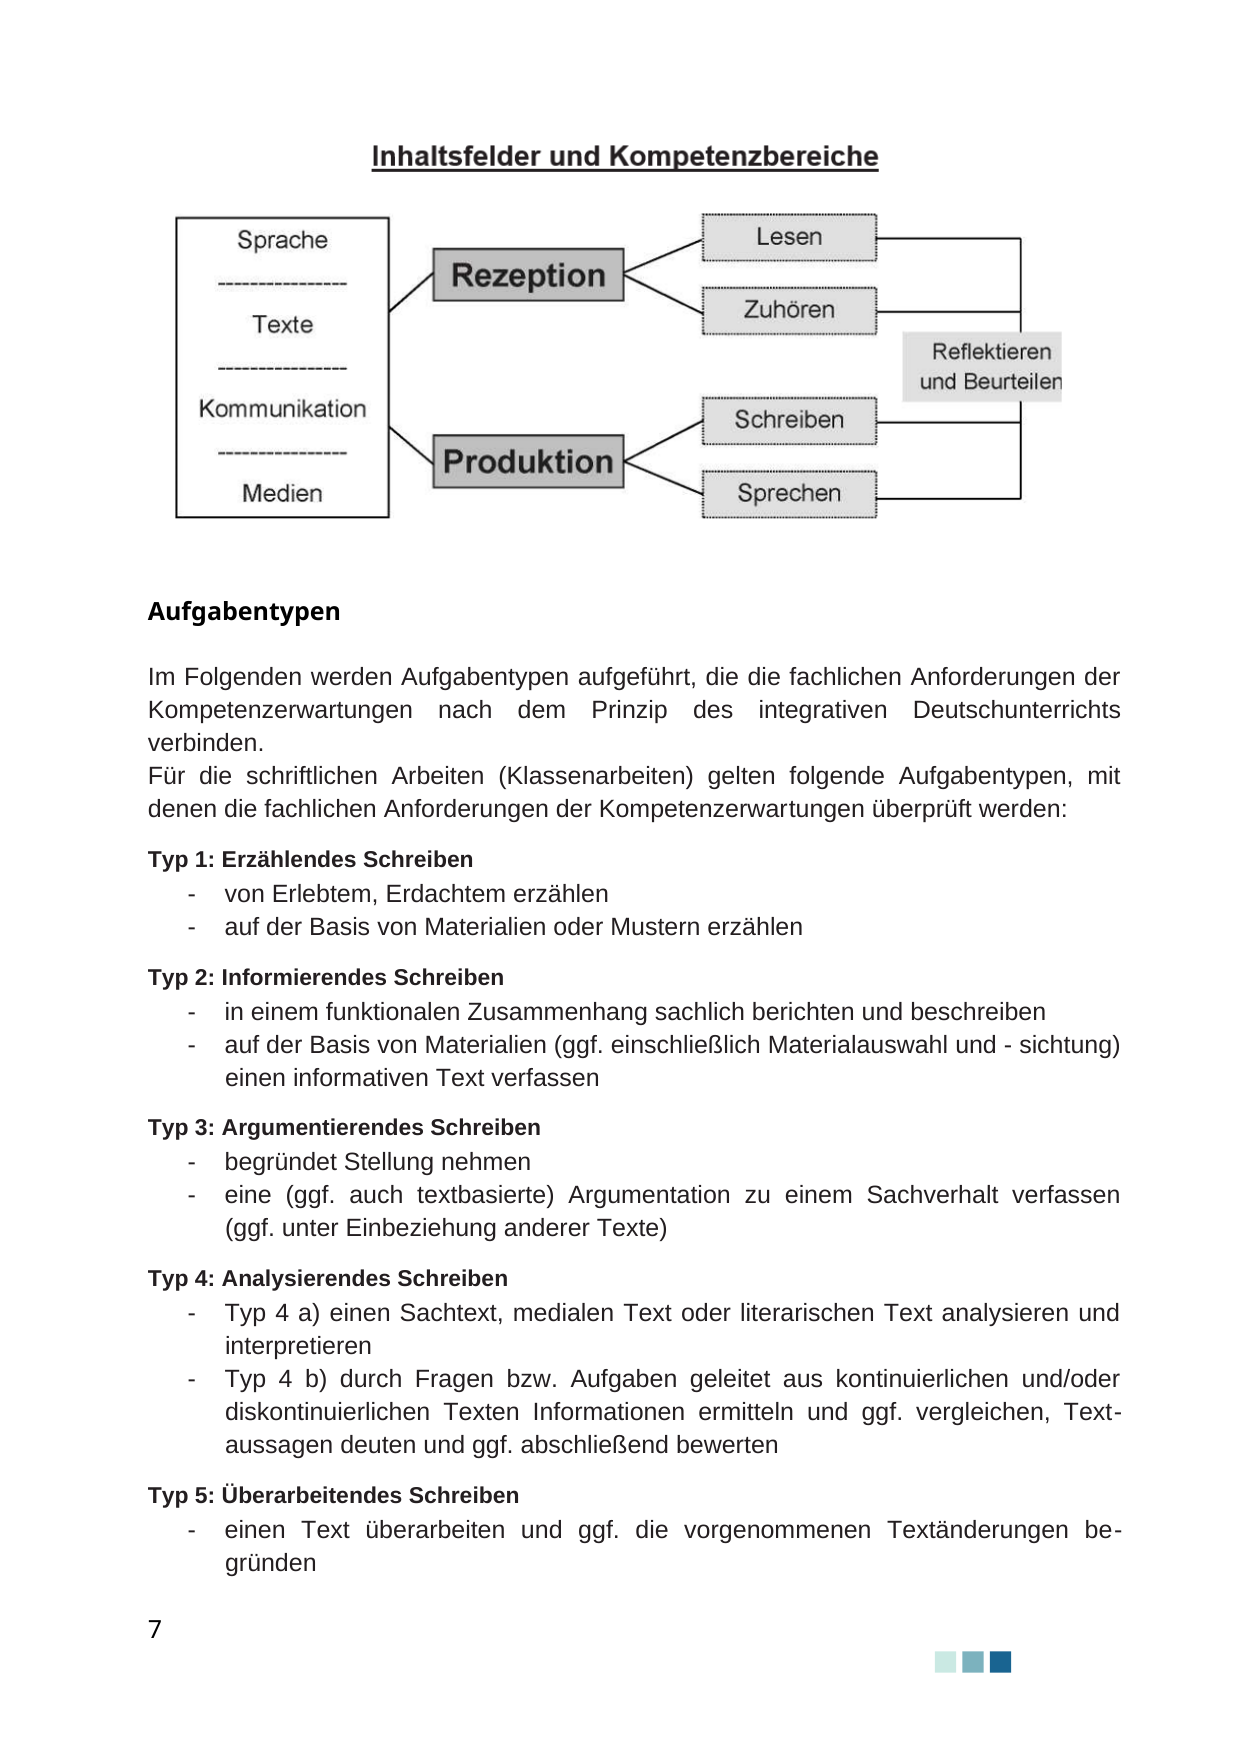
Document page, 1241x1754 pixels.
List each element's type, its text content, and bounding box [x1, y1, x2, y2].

list begründet Stellung nehmen [148, 1147, 1122, 1176]
text Im Folgenden werden Aufgabentypen aufgeführt, die die fachlichen Anforderungen der Kompetenzerwartungen nach dem Prinzip des integrativen Deutschunterrichts verbinden. [148, 662, 1122, 757]
text Typ 4: Analysierendes Schreiben [148, 1265, 1122, 1291]
list Typ 4 a) einen Sachtext, medialen Text oder literarischen Text analysieren und interpretieren [187, 1298, 1122, 1360]
list auf der Basis von Materialien oder Mustern erzählen [148, 912, 1122, 941]
list Typ 4 b) durch Fragen bzw. Aufgaben geleitet aus kontinuierlichen und/oder diskontinuierlichen Texten Informationen ermitteln und ggf. vergleichen, Textaussagen deuten und ggf. abschließend bewerten [187, 1364, 1122, 1459]
list auf der Basis von Materialien (ggf. einschließlich Materialauswahl und - sichtung) einen informativen Text verfassen [187, 1029, 1122, 1091]
text Für die schriftlichen Arbeiten (Klassenarbeiten) gelten folgende Aufgabentypen, mit denen die fachlichen Anforderungen der Kompetenzerwartungen überprüft werden: [148, 761, 1122, 823]
text Typ 3: Argumentierendes Schreiben [148, 1114, 1122, 1141]
text Typ 2: Informierendes Schreiben [148, 964, 1122, 990]
list in einem funktionalen Zusammenhang sachlich berichten und beschreiben [148, 997, 1122, 1025]
picture [147, 118, 1083, 560]
list einen Text überarbeiten und ggf. die vorgenommenen Textänderungen begründen [187, 1515, 1122, 1577]
text Typ 1: Erzählendes Schreiben [148, 846, 1122, 872]
list eine (ggf. auch textbasierte) Argumentation zu einem Sachverhalt verfassen (ggf. unter Einbeziehung anderer Texte) [187, 1180, 1122, 1242]
text Aufgabentypen [148, 594, 1122, 628]
text Typ 5: Überarbeitendes Schreiben [148, 1482, 1122, 1508]
list von Erlebtem, Erdachtem erzählen [148, 879, 1122, 908]
